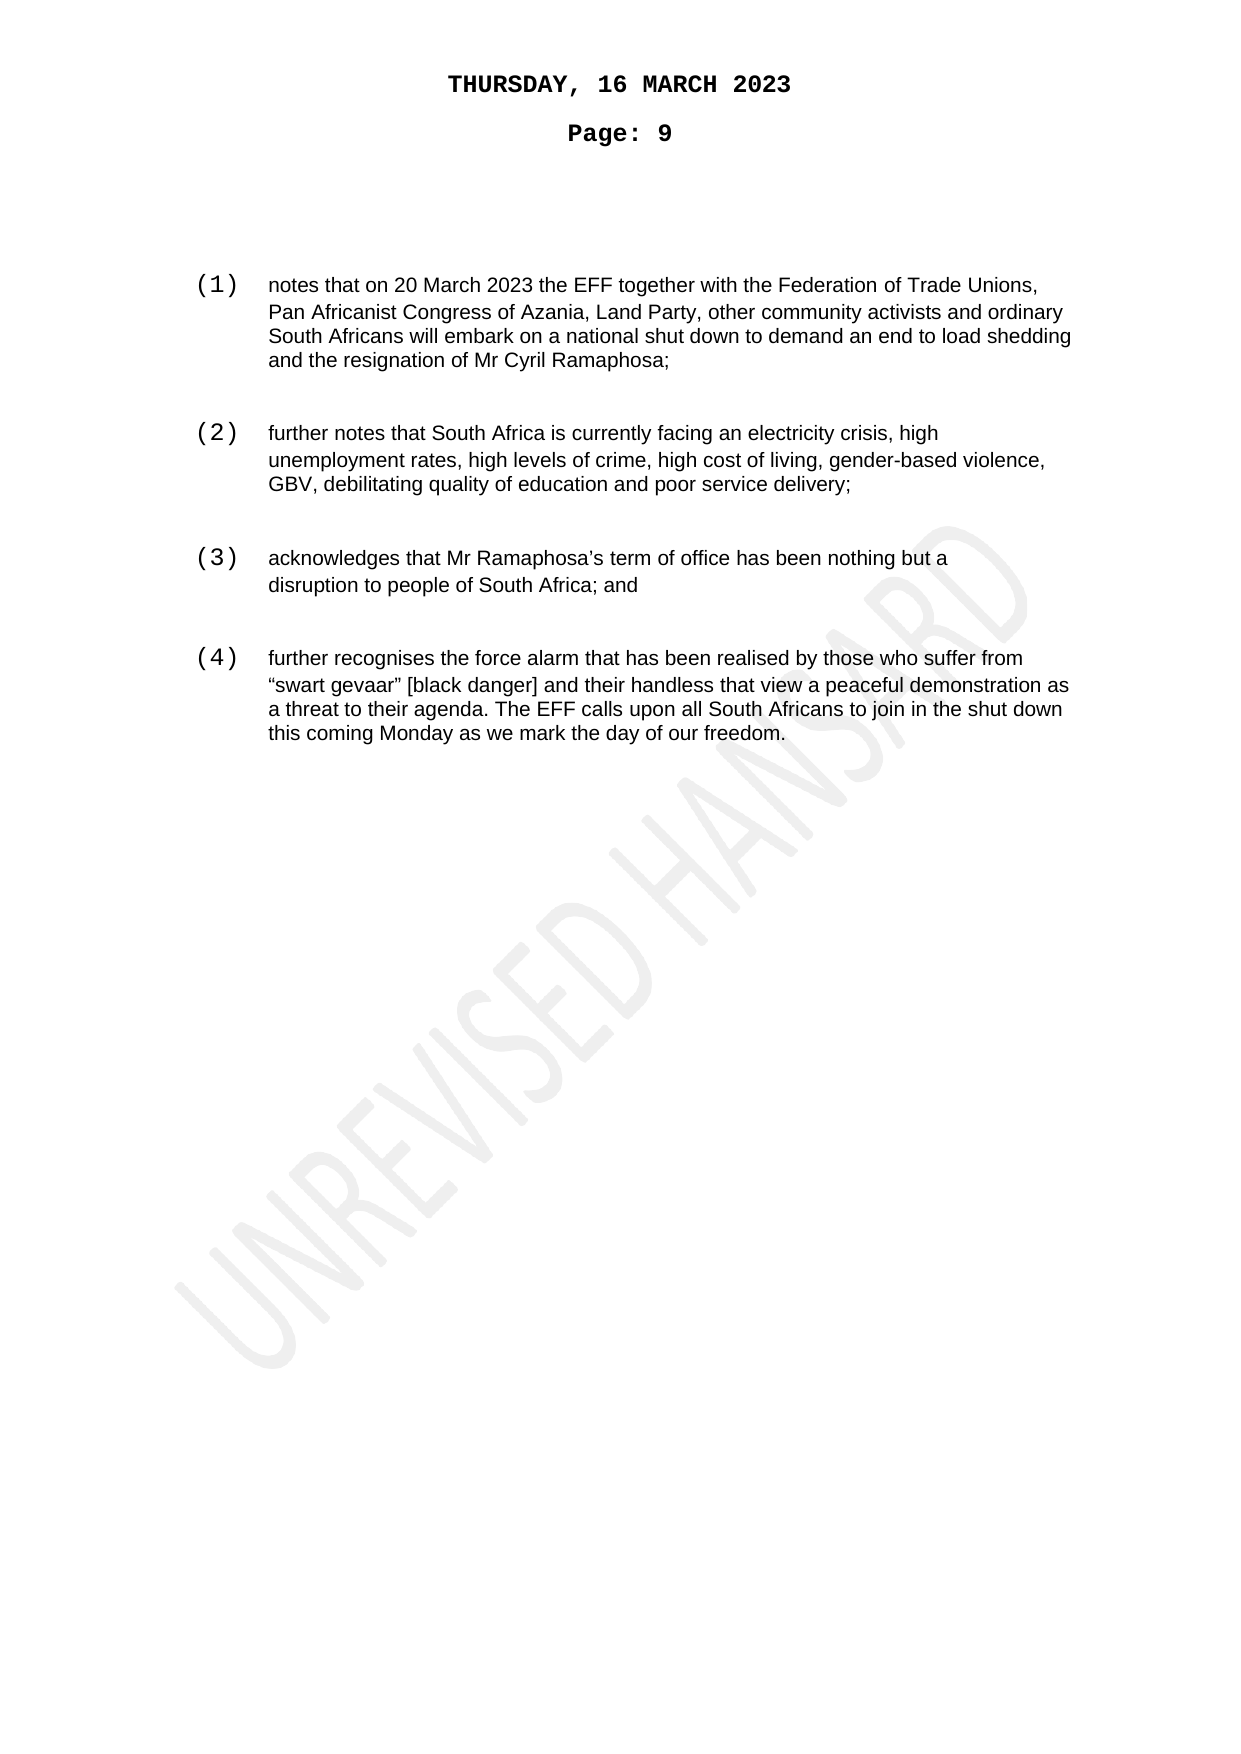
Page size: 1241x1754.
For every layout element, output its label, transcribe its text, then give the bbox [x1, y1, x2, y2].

list further recognises the force alarm that has been realised by those who suffer from “swart gevaar” [black danger] and their handless that view a peaceful demonstration as a threat to their agenda. The EFF calls upon all South Africans to join in the shut down this coming Monday as we mark the day of our freedom. [194, 644, 1078, 744]
list acknowledges that Mr Ramaphosa’s term of office has been nothing but a disruption to people of South Africa; and [194, 544, 1033, 596]
picture [174, 526, 1028, 1369]
list further notes that South Africa is currently facing an electricity crisis, high unemployment rates, high levels of crime, high cost of living, gender-based violence, GBV, debilitating quality of education and poor service delivery; [194, 420, 1078, 496]
list notes that on 20 March 2023 the EFF together with the Federation of Trade Unions, Pan Africanist Congress of Azania, Land Party, other community activists and ordinary South Africans will embark on a national shut down to demand an end to load shedding and the resignation of Mr Cyril Ramaphosa; [194, 272, 1078, 372]
